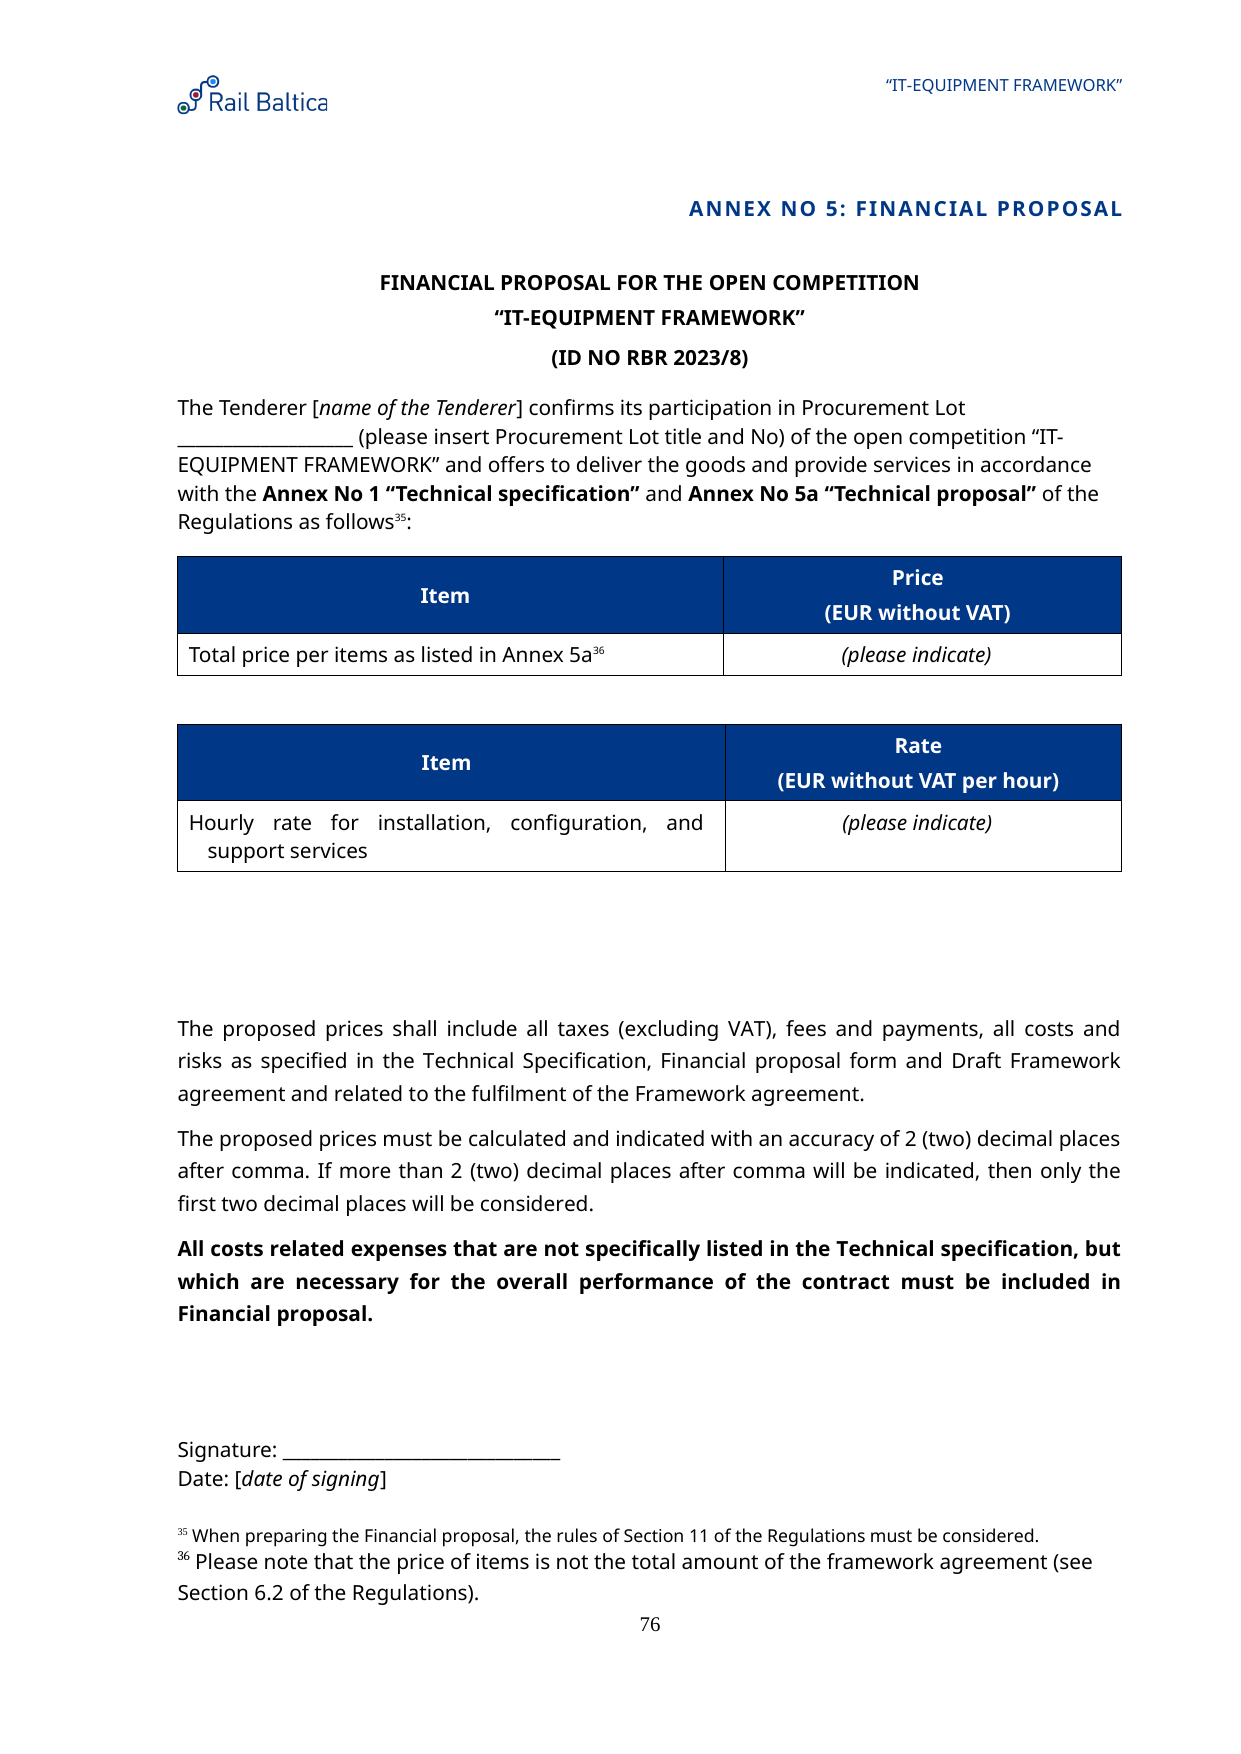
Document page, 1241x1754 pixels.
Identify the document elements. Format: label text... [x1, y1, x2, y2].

text The Tenderer [name of the Tenderer] confirms its participation in Procurement Lot ___________________ (please insert Procurement Lot title and No) of the open competition “IT-EQUIPMENT FRAMEWORK” and offers to deliver the goods and provide services in accordance with the Annex No 1 “Technical specification” and Annex No 5a “Technical proposal” of the Regulations as follows: [177, 393, 1112, 556]
table_header Item [178, 557, 723, 633]
table_cell Hourly rate for installation, configuration, and support services [178, 801, 725, 871]
text financial Proposal for the open competition [177, 268, 1122, 296]
table_header Item [178, 725, 725, 800]
table_header Rate (EUR without VAT per hour) [726, 725, 1121, 800]
text All costs related expenses that are not specifically listed in the Technical specification, but which are necessary for the overall performance of the contract must be included in Financial proposal. [177, 1234, 1122, 1328]
text The proposed prices shall include all taxes (excluding VAT), fees and payments, all costs and risks as specified in the Technical Specification, Financial proposal form and Draft Framework agreement and related to the fulfilment of the Framework agreement. [177, 1014, 1122, 1107]
subtitle Annex No 5: Financial proposal [177, 194, 1122, 222]
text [177, 1435, 1122, 1492]
text “IT-EQUIPMENT FRAMEWORK” [177, 303, 1122, 331]
text (ID No RBR 2023/8) [177, 343, 1122, 372]
table_header Price (EUR without VAT) [724, 557, 1121, 633]
table_cell Total price per items as listed in Annex 5a [178, 634, 723, 675]
subtitle The proposed prices must be calculated and indicated with an accuracy of 2 (two) decimal places after comma. If more than 2 (two) decimal places after comma will be indicated, then only the first two decimal places will be considered. [177, 1124, 1122, 1218]
picture [177, 75, 328, 126]
table_cell (please indicate) [724, 634, 1121, 675]
table_cell (please indicate) [726, 801, 1121, 871]
